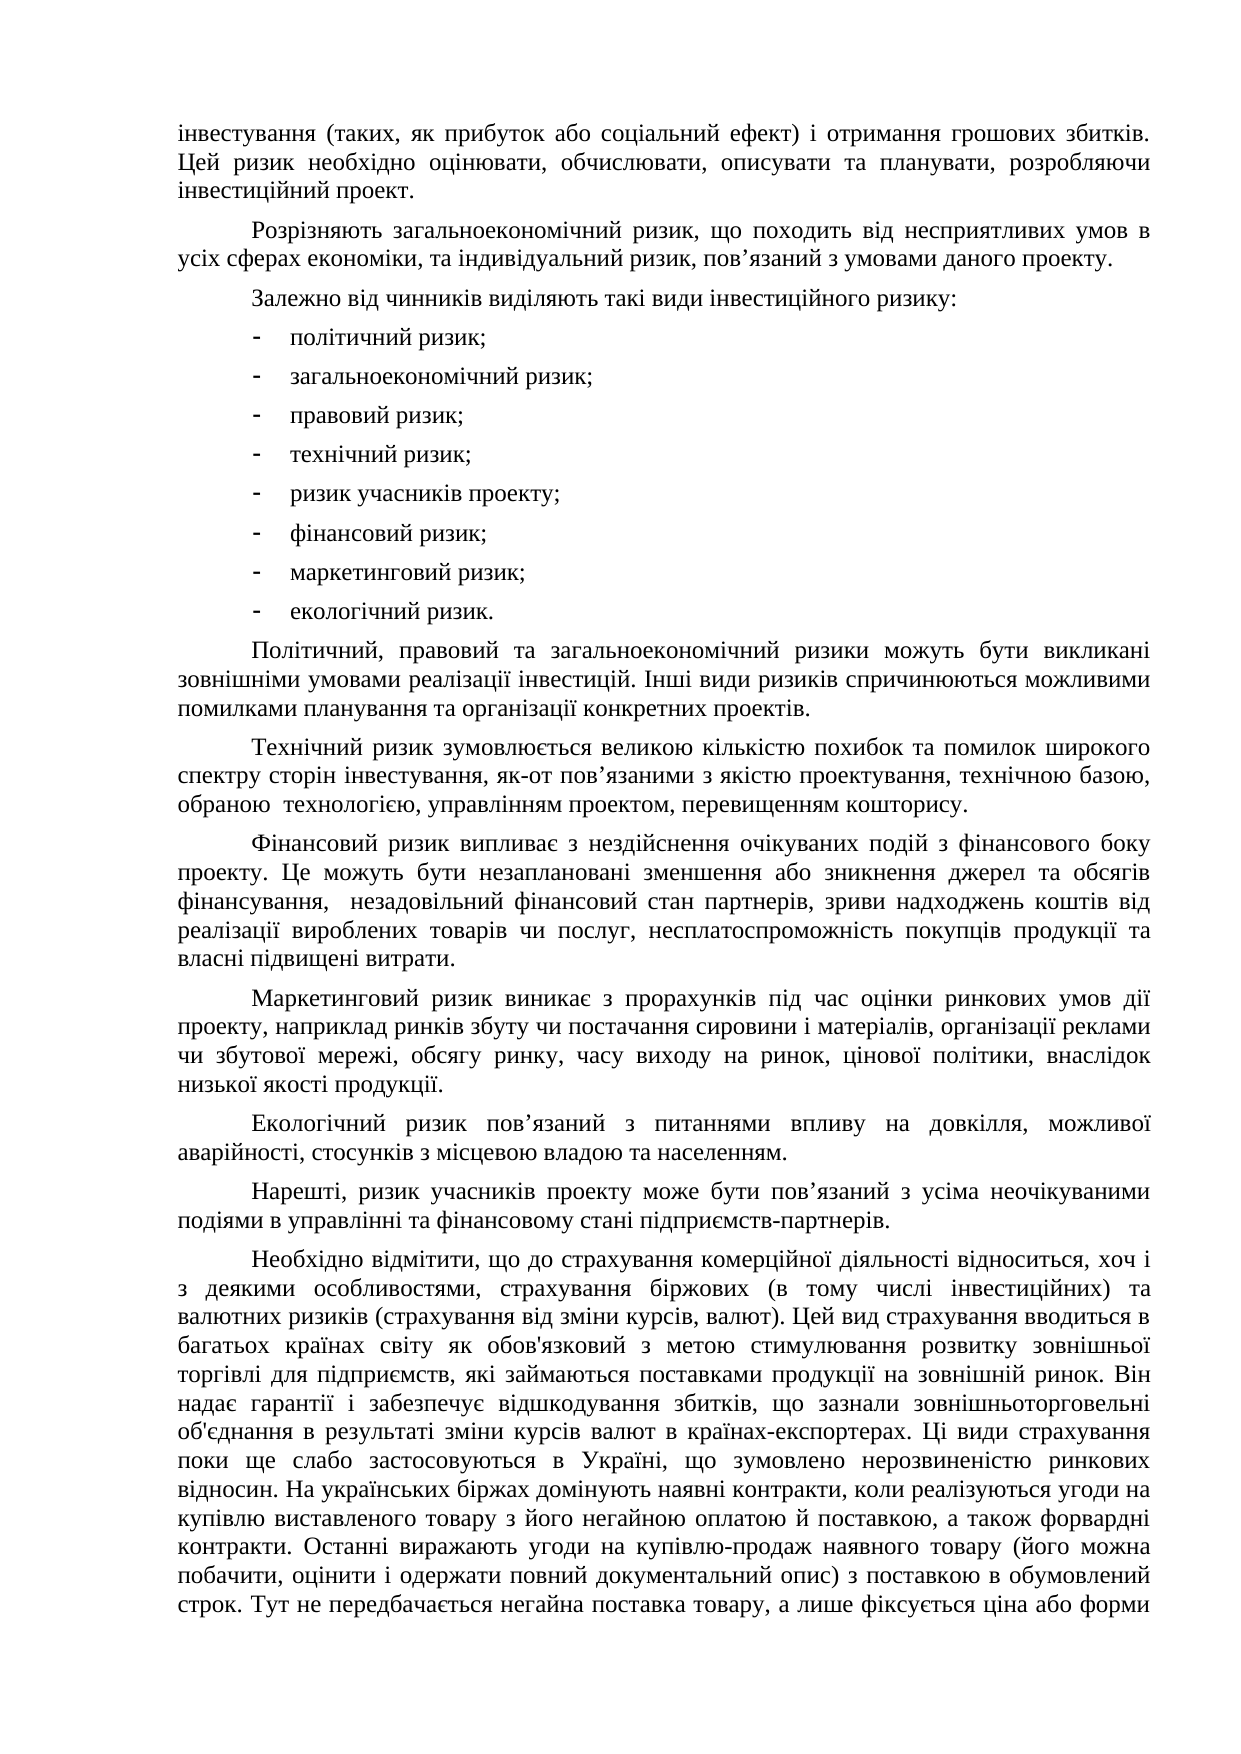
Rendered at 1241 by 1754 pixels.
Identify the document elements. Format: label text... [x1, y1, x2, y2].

list технічний ризик; [252, 439, 1152, 468]
text Маркетинговий ризик виникає з прорахунків під час оцінки ринкових умов дії проекту, наприклад ринків збуту чи постачання сировини і матеріалів, організації реклами чи збутової мережі, обсягу ринку, часу виходу на ринок, цінової політики, внаслідок низької якості продукції. [177, 983, 1152, 1098]
list ризик учасників проекту; [252, 478, 1152, 507]
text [177, 118, 1152, 204]
list екологічний ризик. [252, 596, 1152, 625]
text Залежно від чинників виділяють такі види інвестиційного ризику: [177, 283, 1152, 311]
list політичний ризик; [252, 322, 1152, 351]
text Нарешті, ризик учасників проекту може бути пов’язаний з усіма неочікуваними подіями в управлінні та фінансовому стані підприємств-партнерів. [177, 1176, 1152, 1233]
list загальноекономічний ризик; [252, 361, 1152, 390]
text Технічний ризик зумовлюється великою кількістю похибок та помилок широкого спектру сторін інвестування, як-от пов’язаними з якістю проектування, технічною базою, обраною технологією, управлінням проектом, перевищенням кошторису. [177, 732, 1152, 818]
text Політичний, правовий та загальноекономічний ризики можуть бути викликані зовнішніми умовами реалізації інвестицій. Інші види ризиків спричинюються можливими помилками планування та організації конкретних проектів. [177, 635, 1152, 721]
list фінансовий ризик; [252, 518, 1152, 546]
text Екологічний ризик пов’язаний з питаннями впливу на довкілля, можливої аварійності, стосунків з місцевою владою та населенням. [177, 1108, 1152, 1166]
text Фінансовий ризик випливає з нездійснення очікуваних подій з фінансового боку проекту. Це можуть бути незаплановані зменшення або зникнення джерел та обсягів фінансування, незадовільний фінансовий стан партнерів, зриви надходжень коштів від реалізації вироблених товарів чи послуг, несплатоспроможність покупців продукції та власні підвищені витрати. [177, 828, 1152, 972]
list правовий ризик; [252, 400, 1152, 429]
list маркетинговий ризик; [252, 557, 1152, 586]
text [177, 1244, 1152, 1618]
text Розрізняють загальноекономічний ризик, що походить від несприятливих умов в усіх сферах економіки, та індивідуальний ризик, пов’язаний з умовами даного проекту. [177, 215, 1152, 272]
